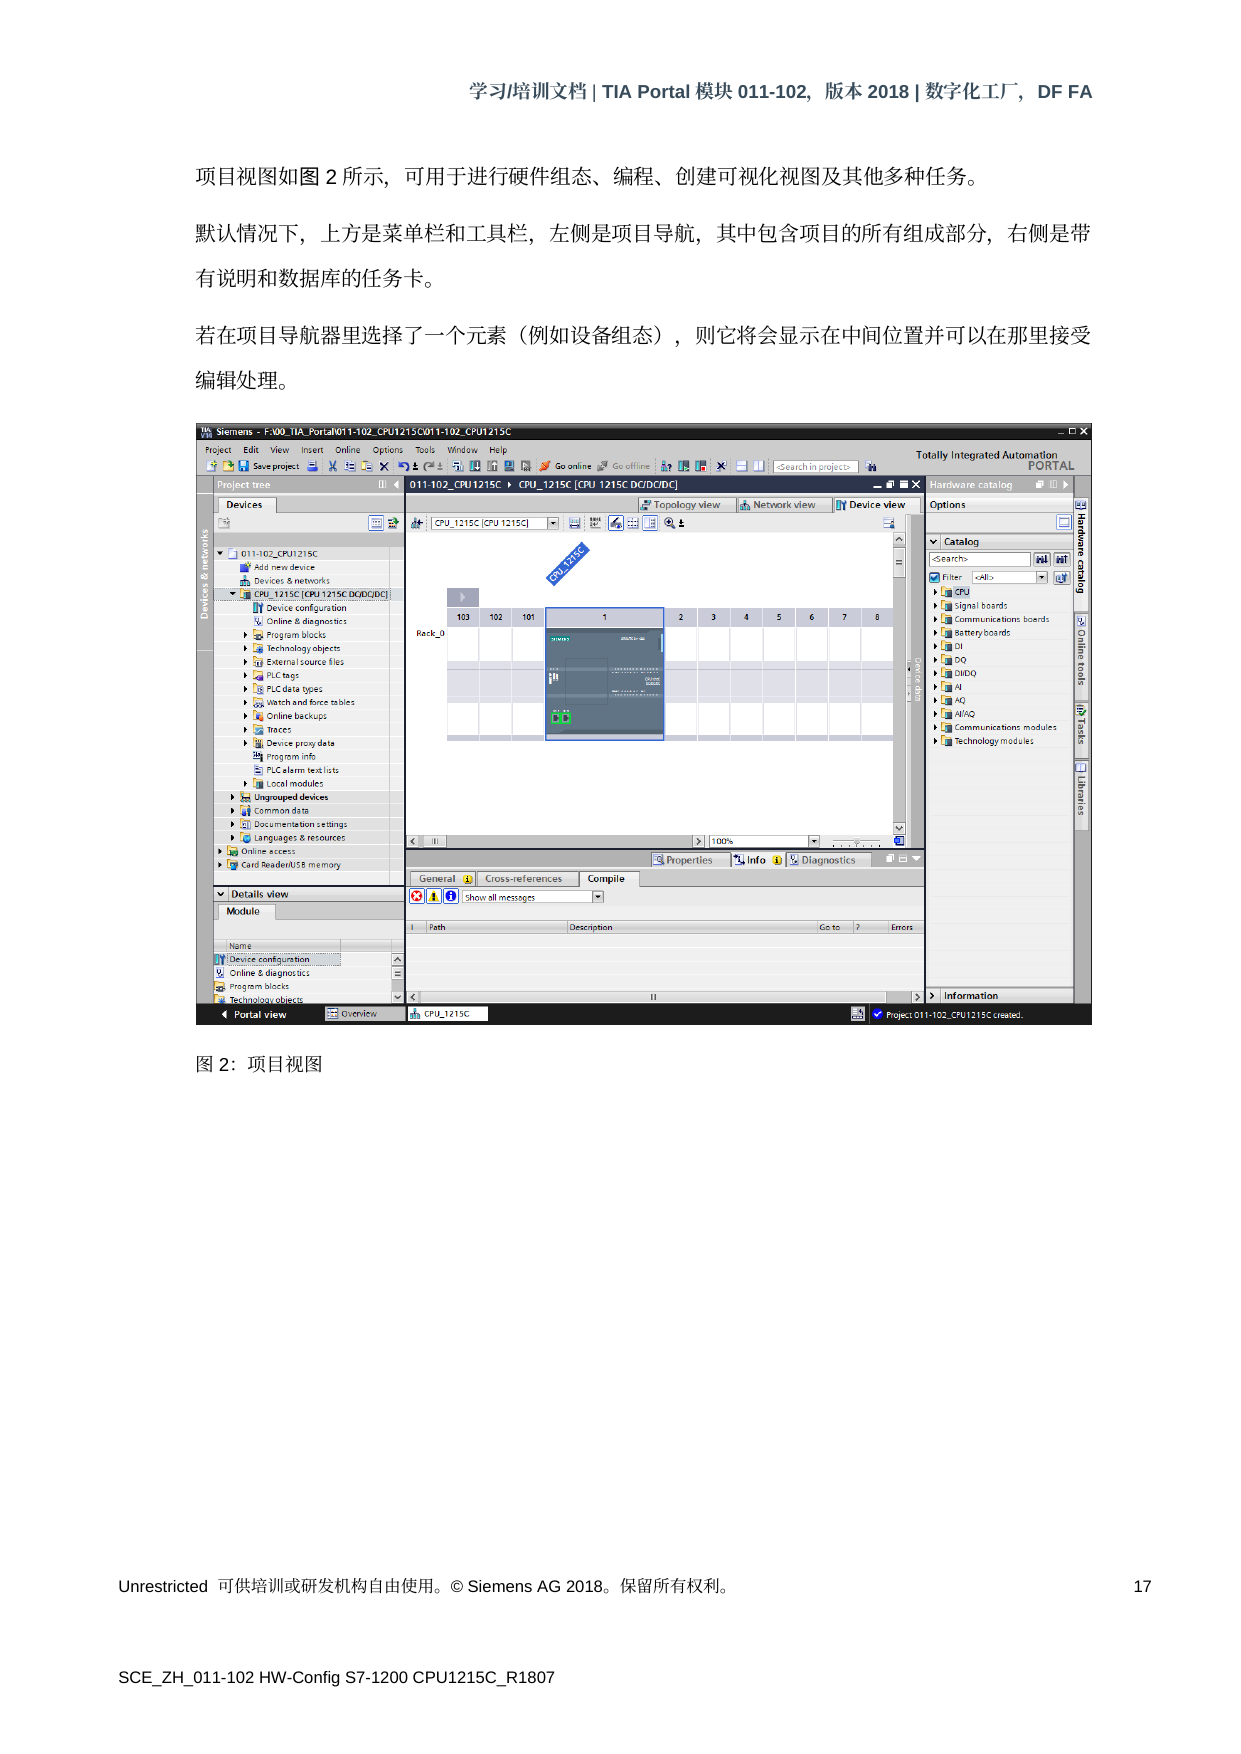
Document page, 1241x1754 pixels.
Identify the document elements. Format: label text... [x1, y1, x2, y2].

text 若在项目导航器里选择了一个元素（例如设备组态），则它将会显示在中间位置并可以在那里接受编辑处理。 [195, 320, 1092, 394]
picture [194, 422, 1093, 1026]
text 默认情况下，上方是菜单栏和工具栏，左侧是项目导航，其中包含项目的所有组成部分，右侧是带有说明和数据库的任务卡。 [195, 218, 1092, 292]
text 图 2：项目视图 [195, 1050, 1092, 1077]
text 项目视图如图 2 所示，可用于进行硬件组态、编程、创建可视化视图及其他多种任务。 [195, 160, 1092, 190]
